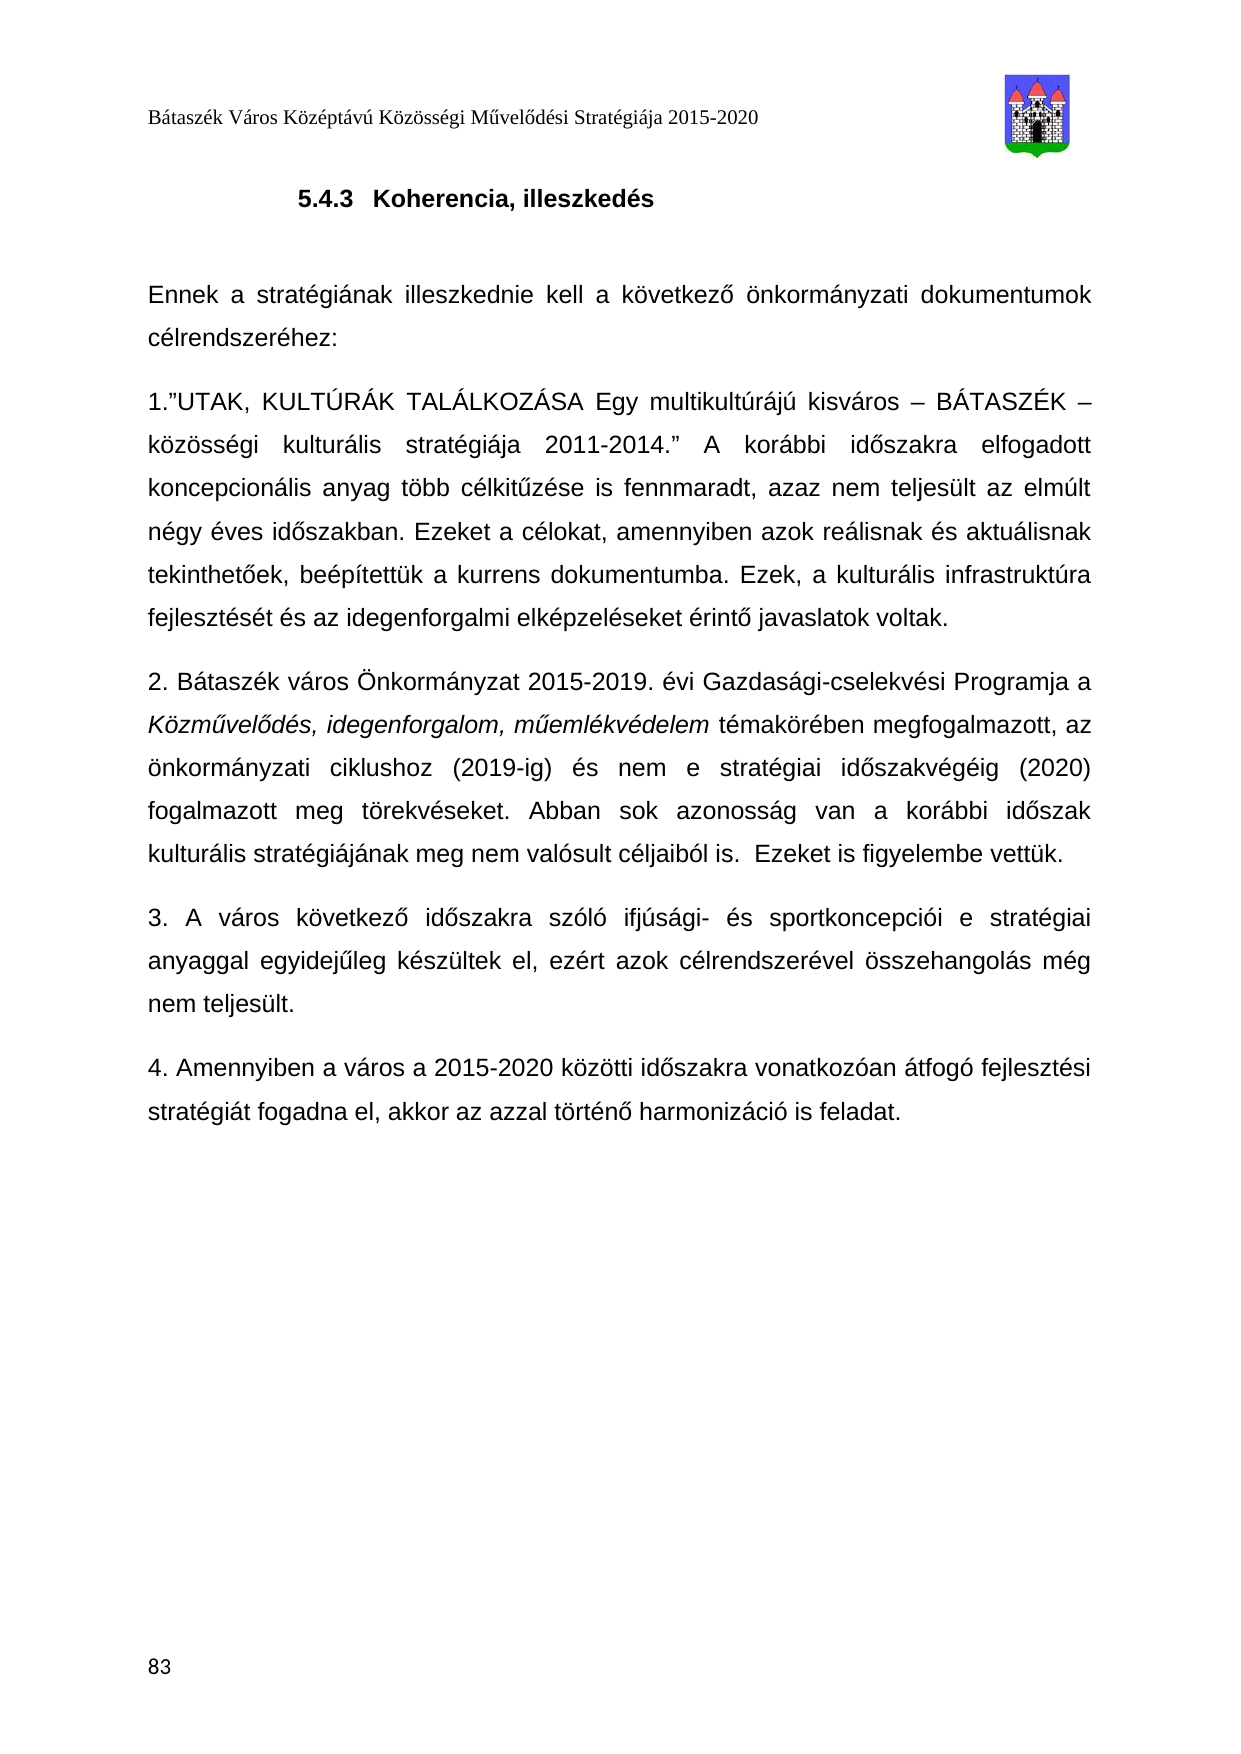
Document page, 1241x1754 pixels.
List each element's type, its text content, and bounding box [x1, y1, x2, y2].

picture [1003, 73, 1071, 160]
text 4. Amennyiben a város a 2015-2020 közötti időszakra vonatkozóan átfogó fejlesztési stratégiát fogadna el, akkor az azzal történő harmonizáció is feladat. [148, 1053, 1093, 1125]
text város következő időszakra szóló ifjúsági- és sportkoncepciói e stratégiai anyaggal egyidejűleg készültek el, ezért azok célrendszerével összehangolás még nem teljesült. [148, 903, 1093, 1018]
text 1.”UTAK, KULTÚRÁK TALÁLKOZÁSA Egy multikultúrájú kisváros – BÁTASZÉK – közösségi kulturális stratégiája 2011- A korábbi időszakra elfogadott koncepcionális anyag több célkitűzése is fennmaradt, azaz nem teljesült az elmúlt négy éves időszakban. Ezeket a célokat, amennyiben azok reálisnak és aktuálisnak tekinthetőek, beépítettük a kurrens dokumentumba. Ezek, a kulturális infrastruktúra fejlesztését és az idegenforgalmi elképzeléseket érintő javaslatok voltak. [148, 387, 1093, 631]
text 2. Bátaszék város Önkormányzat 2015-2019. évi Gazdasági-cselekvési Programja a Közművelődés, idegenforgalom, műemlékvédelem témakörében megfogalmazott, az önkormányzati ciklushoz (2019-ig) és nem e stratégiai időszakvégéig (2020) fogalmazott meg törekvéseket. Abban sok azonosság van a korábbi időszak kulturális stratégiájának meg nem valósult céljaiból is. Ezeket is figyelembe vettük. [148, 667, 1093, 868]
subtitle Koherencia, illeszkedés [298, 184, 1093, 212]
text Ennek a stratégiának illeszkednie kell a következő önkormányzati dokumentumok célrendszeréhez: [148, 280, 1093, 352]
